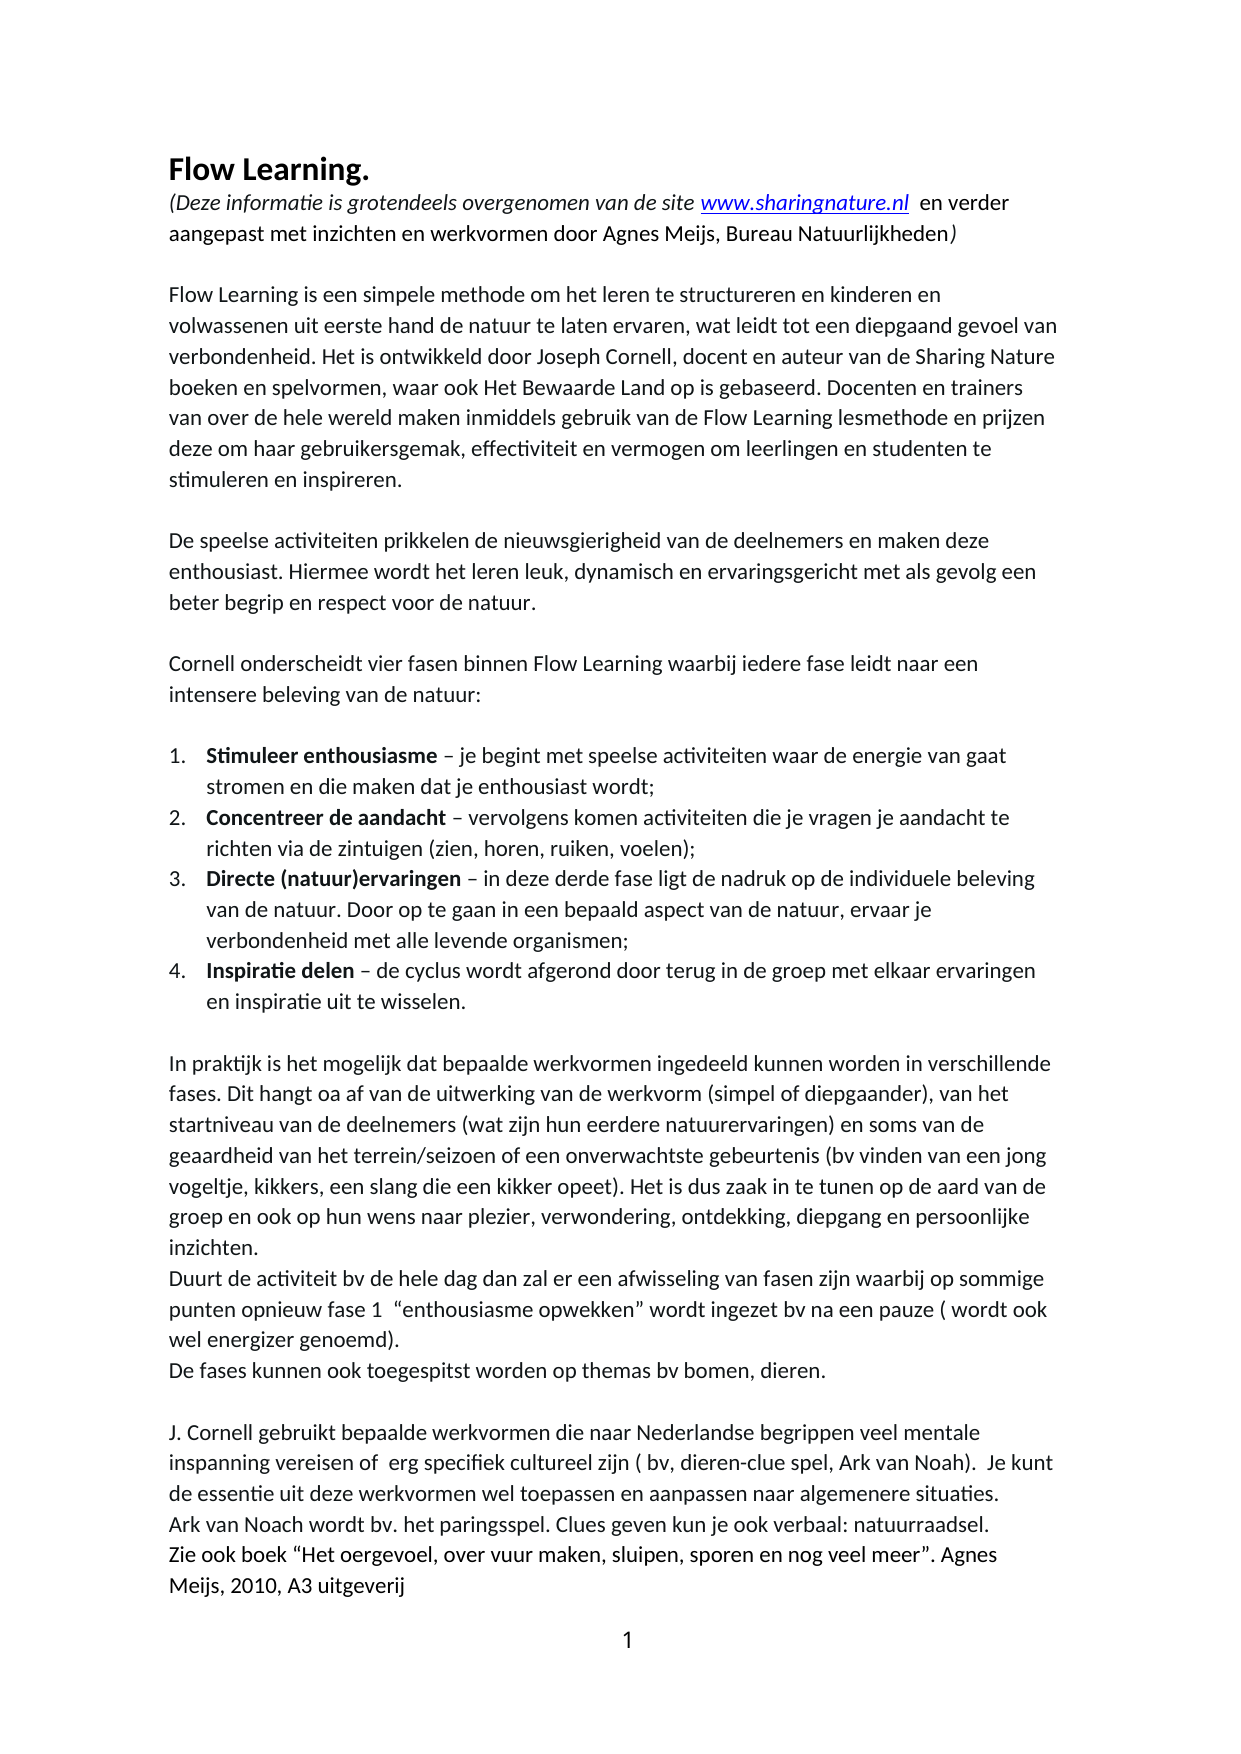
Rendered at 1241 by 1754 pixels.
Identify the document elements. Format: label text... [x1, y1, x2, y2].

subtitle Flow Learning. [169, 148, 1087, 188]
text Cornell onderscheidt vier fasen binnen Flow Learning waarbij iedere fase leidt naar een intensere beleving van de natuur: [169, 649, 1059, 708]
text Flow Learning is een simpele methode om het leren te structureren en kinderen en volwassenen uit eerste hand de natuur te laten ervaren, wat leidt tot een diepgaand gevoel van verbondenheid. Het is ontwikkeld door Joseph Cornell, docent en auteur van de Sharing Nature boeken en spelvormen, waar ook Het Bewaarde Land op is gebaseerd. Docenten en trainers van over de hele wereld maken inmiddels gebruik van de Flow Learning lesmethode en prijzen deze om haar gebruikersgemak, effectiviteit en vermogen om leerlingen en studenten te stimuleren en inspireren. [169, 281, 1059, 493]
text In praktijk is het mogelijk dat bepaalde werkvormen ingedeeld kunnen worden in verschillende fases. Dit hangt oa af van de uitwerking van de werkvorm (simpel of diepgaander), van het startniveau van de deelnemers (wat zijn hun eerdere natuurervaringen) en soms van de geaardheid van het terrein/seizoen of een onverwachtste gebeurtenis (bv vinden van een jong vogeltje, kikkers, een slang die een kikker opeet). Het is dus zaak in te tunen op de aard van de groep en ook op hun wens naar plezier, verwondering, ontdekking, diepgang en persoonlijke inzichten. [169, 1049, 1059, 1261]
text Zie ook boek “Het oergevoel, over vuur maken, sluipen, sporen en nog veel meer”. Agnes Meijs, 2010, A3 uitgeverij [169, 1541, 1059, 1599]
text De fases kunnen ook toegespitst worden op themas bv bomen, dieren. [169, 1356, 1059, 1384]
text (Deze informatie is grotendeels overgenomen van de site www.sharingnature.nl en verder aangepast met inzichten en werkvormen door Agnes Meijs, Bureau Natuurlijkheden) [169, 188, 1059, 247]
text Duurt de activiteit bv de hele dag dan zal er een afwisseling van fasen zijn waarbij op sommige punten opnieuw fase 1 “enthousiasme opwekken” wordt ingezet bv na een pauze ( wordt ook wel energizer genoemd). [169, 1264, 1059, 1353]
text Ark van Noach wordt bv. het paringsspel. Clues geven kun je ook verbaal: natuurraadsel. [169, 1510, 1059, 1538]
list Stimuleer enthousiasme – je begint met speelse activiteiten waar de energie van gaat stromen en die maken dat je enthousiast wordt; [169, 742, 1059, 800]
list Directe (natuur)ervaringen – in deze derde fase ligt de nadruk op de individuele beleving van de natuur. Door op te gaan in een bepaald aspect van de natuur, ervaar je verbondenheid met alle levende organismen; [169, 864, 1059, 954]
list Inspiratie delen – de cyclus wordt afgerond door terug in de groep met elkaar ervaringen en inspiratie uit te wisselen. [169, 957, 1059, 1015]
text De speelse activiteiten prikkelen de nieuwsgierigheid van de deelnemers en maken deze enthousiast. Hiermee wordt het leren leuk, dynamisch en ervaringsgericht met als gevolg een beter begrip en respect voor de natuur. [169, 526, 1059, 616]
list Concentreer de aandacht – vervolgens komen activiteiten die je vragen je aandacht te richten via de zintuigen (zien, horen, ruiken, voelen); [169, 803, 1059, 862]
text J. Cornell gebruikt bepaalde werkvormen die naar Nederlandse begrippen veel mentale inspanning vereisen of erg specifiek cultureel zijn ( bv, dieren-clue spel, Ark van Noah). Je kunt de essentie uit deze werkvormen wel toepassen en aanpassen naar algemenere situaties. [169, 1418, 1059, 1507]
